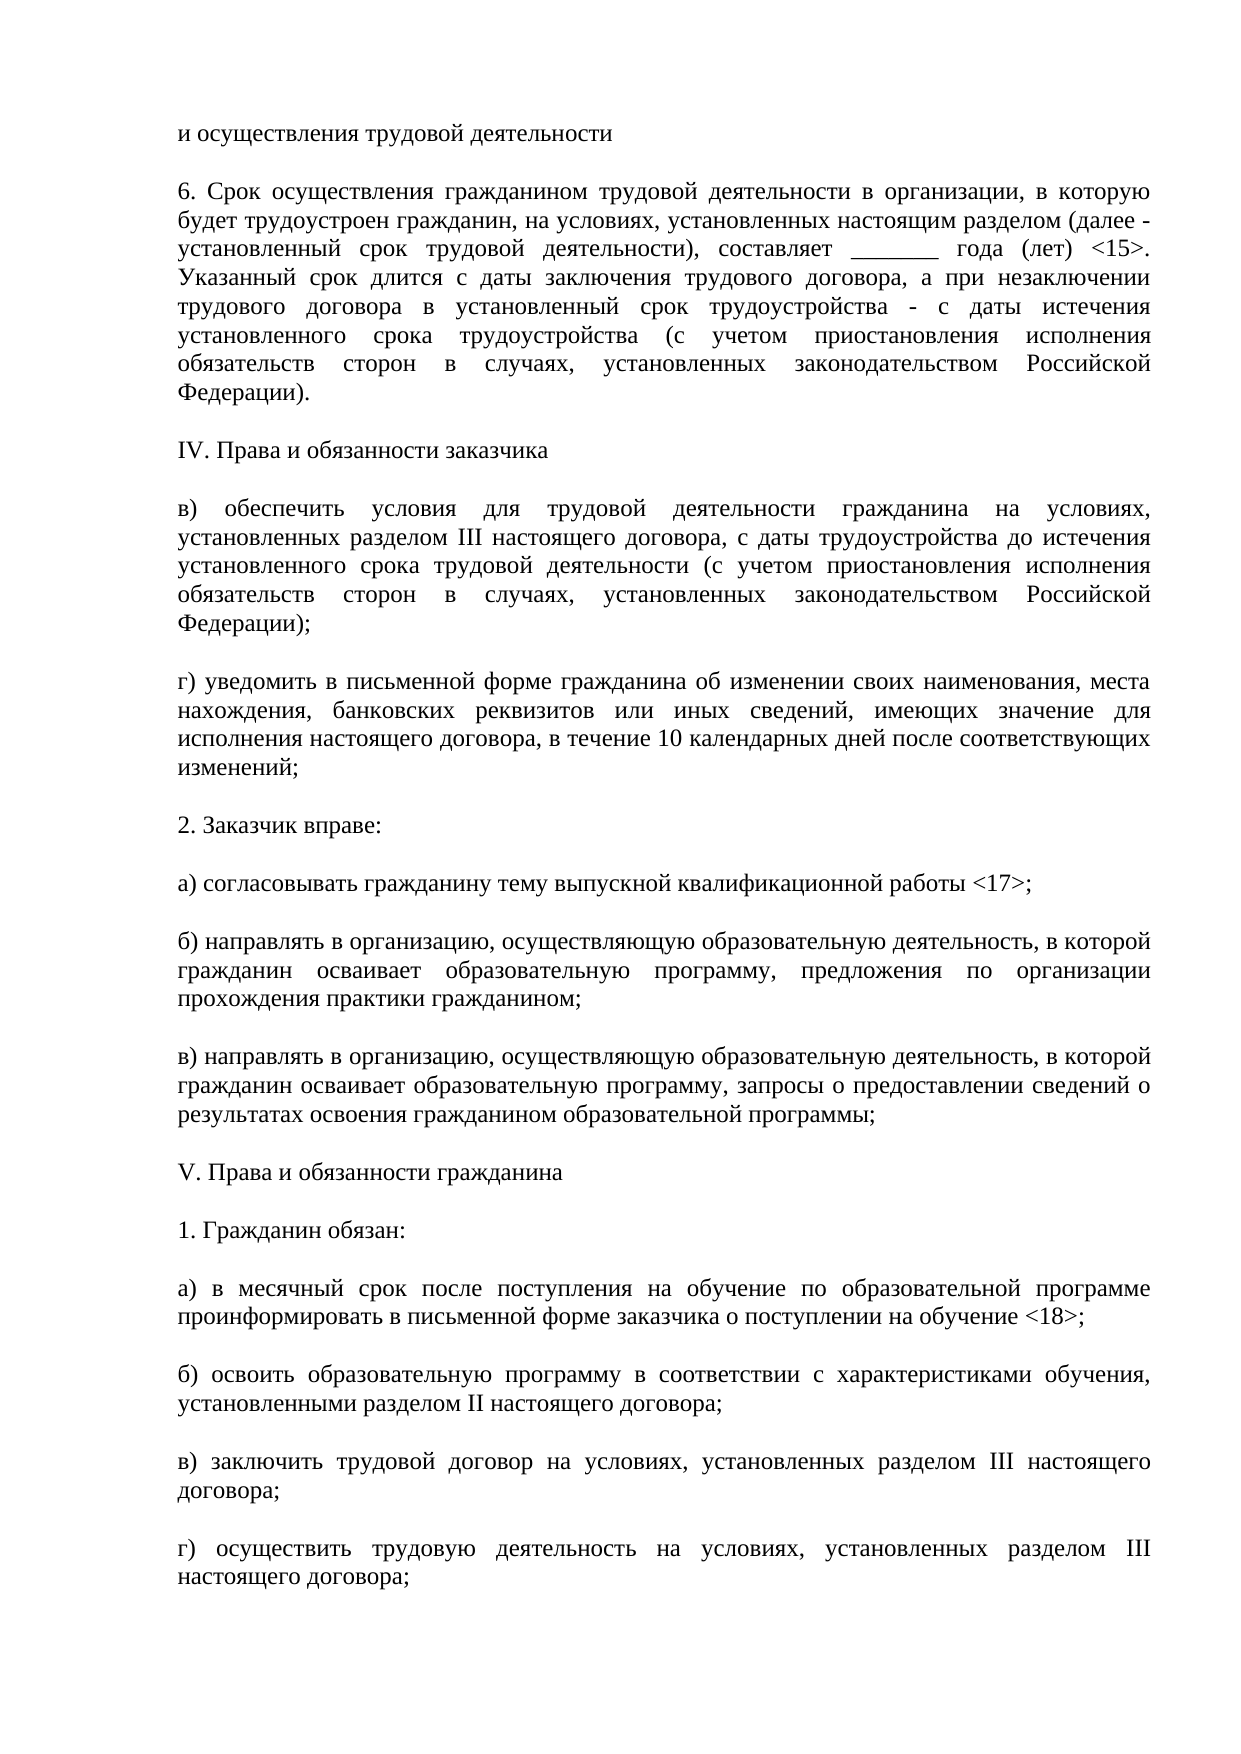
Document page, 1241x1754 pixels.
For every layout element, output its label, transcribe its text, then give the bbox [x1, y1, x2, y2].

text б) направлять в организацию, осуществляющую образовательную деятельность, в которой гражданин осваивает образовательную программу, предложения по организации прохождения практики гражданином; [177, 926, 1152, 1012]
text в) направлять в организацию, осуществляющую образовательную деятельность, в которой гражданин осваивает образовательную программу, запросы о предоставлении сведений о результатах освоения гражданином образовательной программы; [177, 1041, 1152, 1128]
text в) обеспечить условия для трудовой деятельности гражданина на условиях, установленных разделом III настоящего договора, с даты трудоустройства до истечения установленного срока трудовой деятельности (с учетом приостановления исполнения обязательств сторон в случаях, установленных законодательством Российской Федерации); [177, 493, 1152, 637]
text 1. Гражданин обязан: [177, 1215, 1152, 1243]
text б) освоить образовательную программу в соответствии с характеристиками обучения, установленными разделом II настоящего договора; [177, 1359, 1152, 1417]
text а) в месячный срок после поступления на обучение по образовательной программе проинформировать в письменной форме заказчика о поступлении на обучение <18>; [177, 1273, 1152, 1330]
text V. Права и обязанности гражданина [177, 1157, 1152, 1186]
text 2. Заказчик вправе: [177, 810, 1152, 839]
text 6. Срок осуществления гражданином трудовой деятельности в организации, в которую будет трудоустроен гражданин, на условиях, установленных настоящим разделом (далее - установленный срок трудовой деятельности), составляет _______ года (лет) <15>. Указанный срок длится с даты заключения трудового договора, а при незаключении трудового договора в установленный срок трудоустройства - с даты истечения установленного срока трудоустройства (с учетом приостановления исполнения обязательств сторон в случаях, установленных законодательством Российской Федерации). [177, 176, 1152, 406]
text а) согласовывать гражданину тему выпускной квалификационной работы <17>; [177, 868, 1152, 897]
text г) осуществить трудовую деятельность на условиях, установленных разделом III настоящего договора; [177, 1533, 1152, 1590]
text IV. Права и обязанности заказчика [177, 435, 1152, 464]
text г) уведомить в письменной форме гражданина об изменении своих наименования, места нахождения, банковских реквизитов или иных сведений, имеющих значение для исполнения настоящего договора, в течение 10 календарных дней после соответствующих изменений; [177, 666, 1152, 781]
text и осуществления трудовой деятельности [177, 118, 1152, 147]
text в) заключить трудовой договор на условиях, установленных разделом III настоящего договора; [177, 1446, 1152, 1503]
